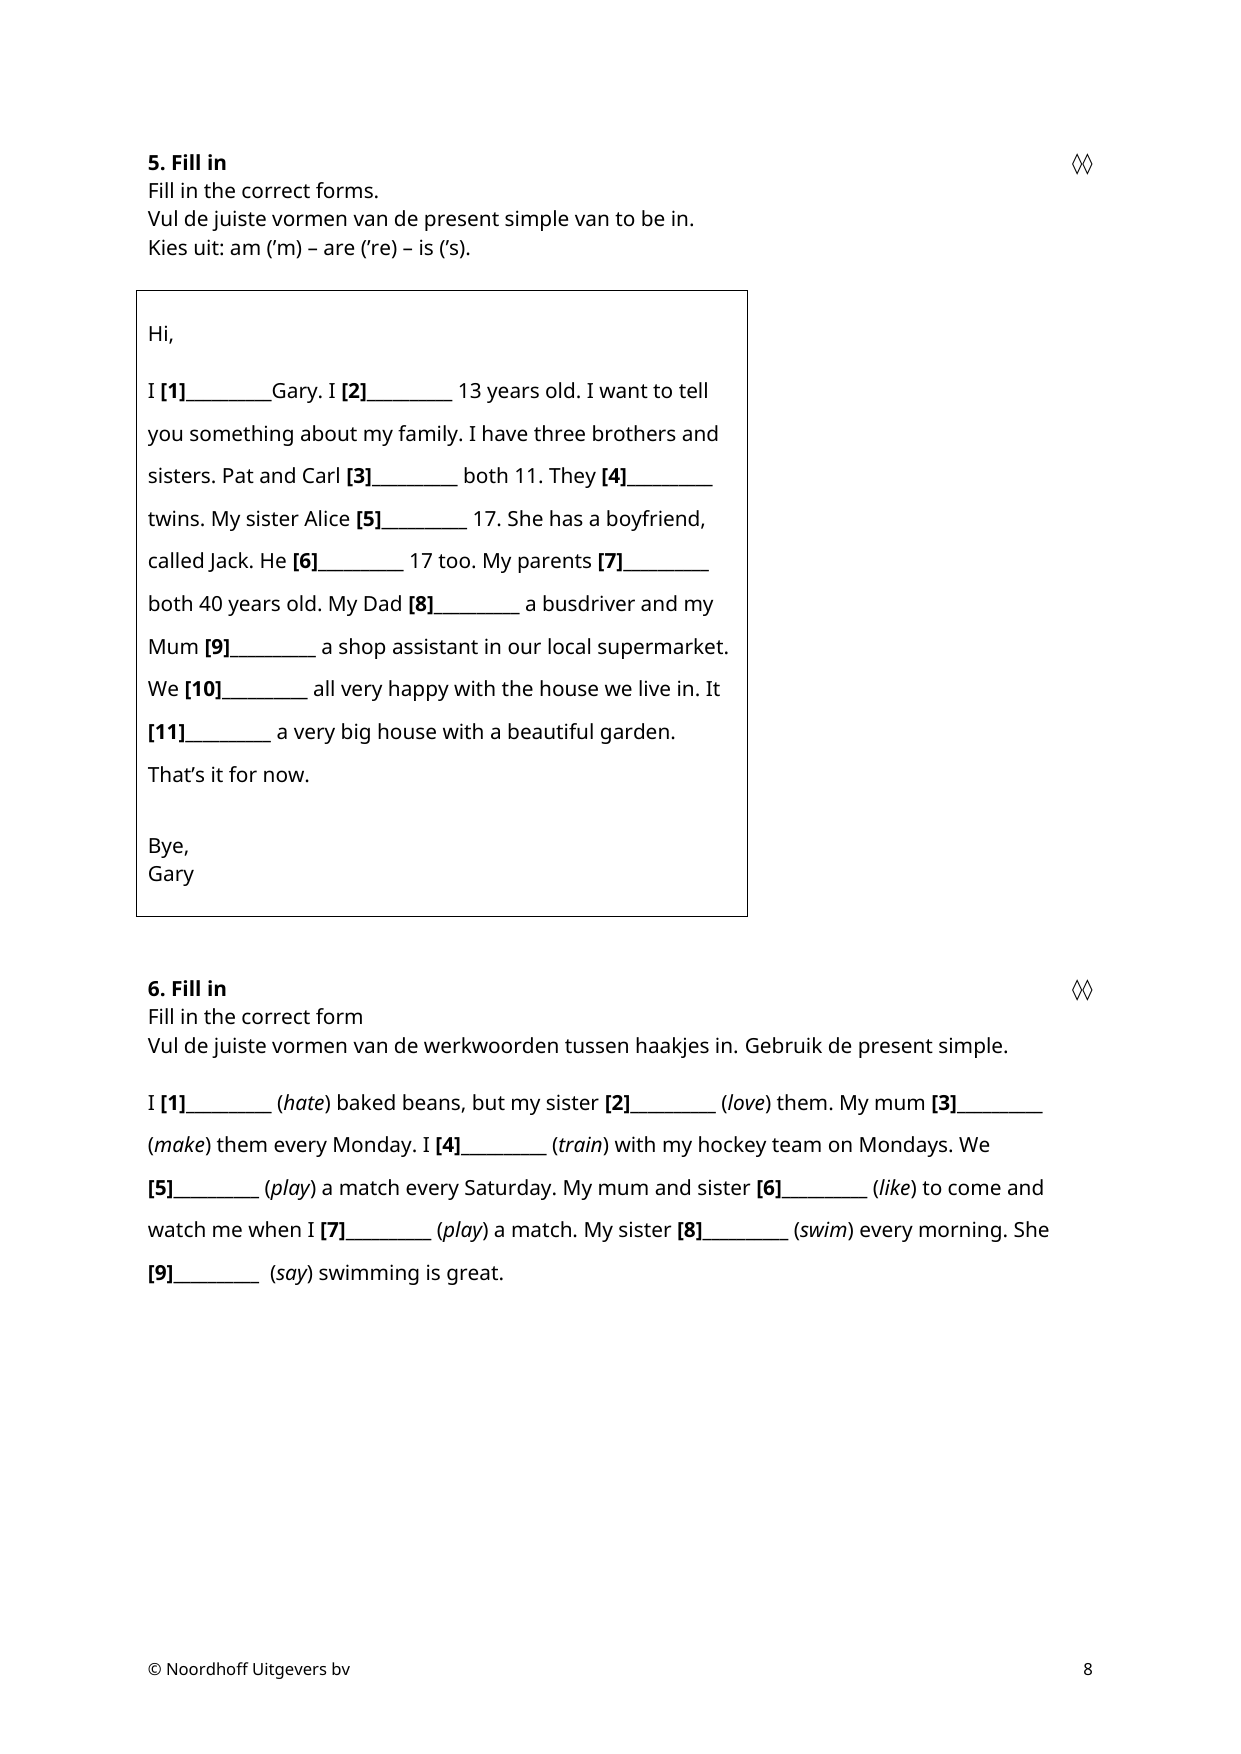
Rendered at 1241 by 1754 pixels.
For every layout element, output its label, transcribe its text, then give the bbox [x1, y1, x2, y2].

text Kies uit: am (’m) – are (’re) – is (’s). [148, 233, 1092, 261]
text Fill in the correct forms. [148, 176, 1092, 204]
text Vul de juiste vormen van de present simple van to be in. [148, 204, 1092, 233]
text I [1]__________ (hate) baked beans, but my sister [2]__________ (love) them. My mum [3]__________ (make) them every Monday. I [4]__________ (train) with my hockey team on Mondays. We [5]__________ (play) a match every Saturday. My mum and sister [6]__________ (like) to come and watch me when I [7]__________ (play) a match. My sister [8]__________ (swim) every morning. She [9]__________ (say) swimming is great. [148, 1088, 1092, 1287]
text Fill in the correct form [148, 1002, 1092, 1031]
text Vul de juiste vormen van de werkwoorden tussen haakjes in. Gebruik de present simple. [148, 1031, 1092, 1059]
text 5. Fill in ◊◊ [148, 148, 1092, 176]
table_header Hi, I [1]__________Gary. I [2]__________ 13 years old. I want to tell you something about my family. I have three brothers and sisters. Pat and Carl [3]__________ both 11. They [4]__________ twins. My sister [5]__________ 17. She has a boyfriend, called Jack. He [6]__________ 17 too. My parents [7]__________ both 40 years old. My Dad [8]__________ a busdriver and my Mum [9]__________ a shop assistant in our local supermarket. We [10]__________ all very happy with the house we live in. It [11]__________ a very big house with a beautiful garden. That’s it for now. Bye, [137, 291, 747, 916]
text 6. Fill in ◊◊ [148, 974, 1092, 1002]
